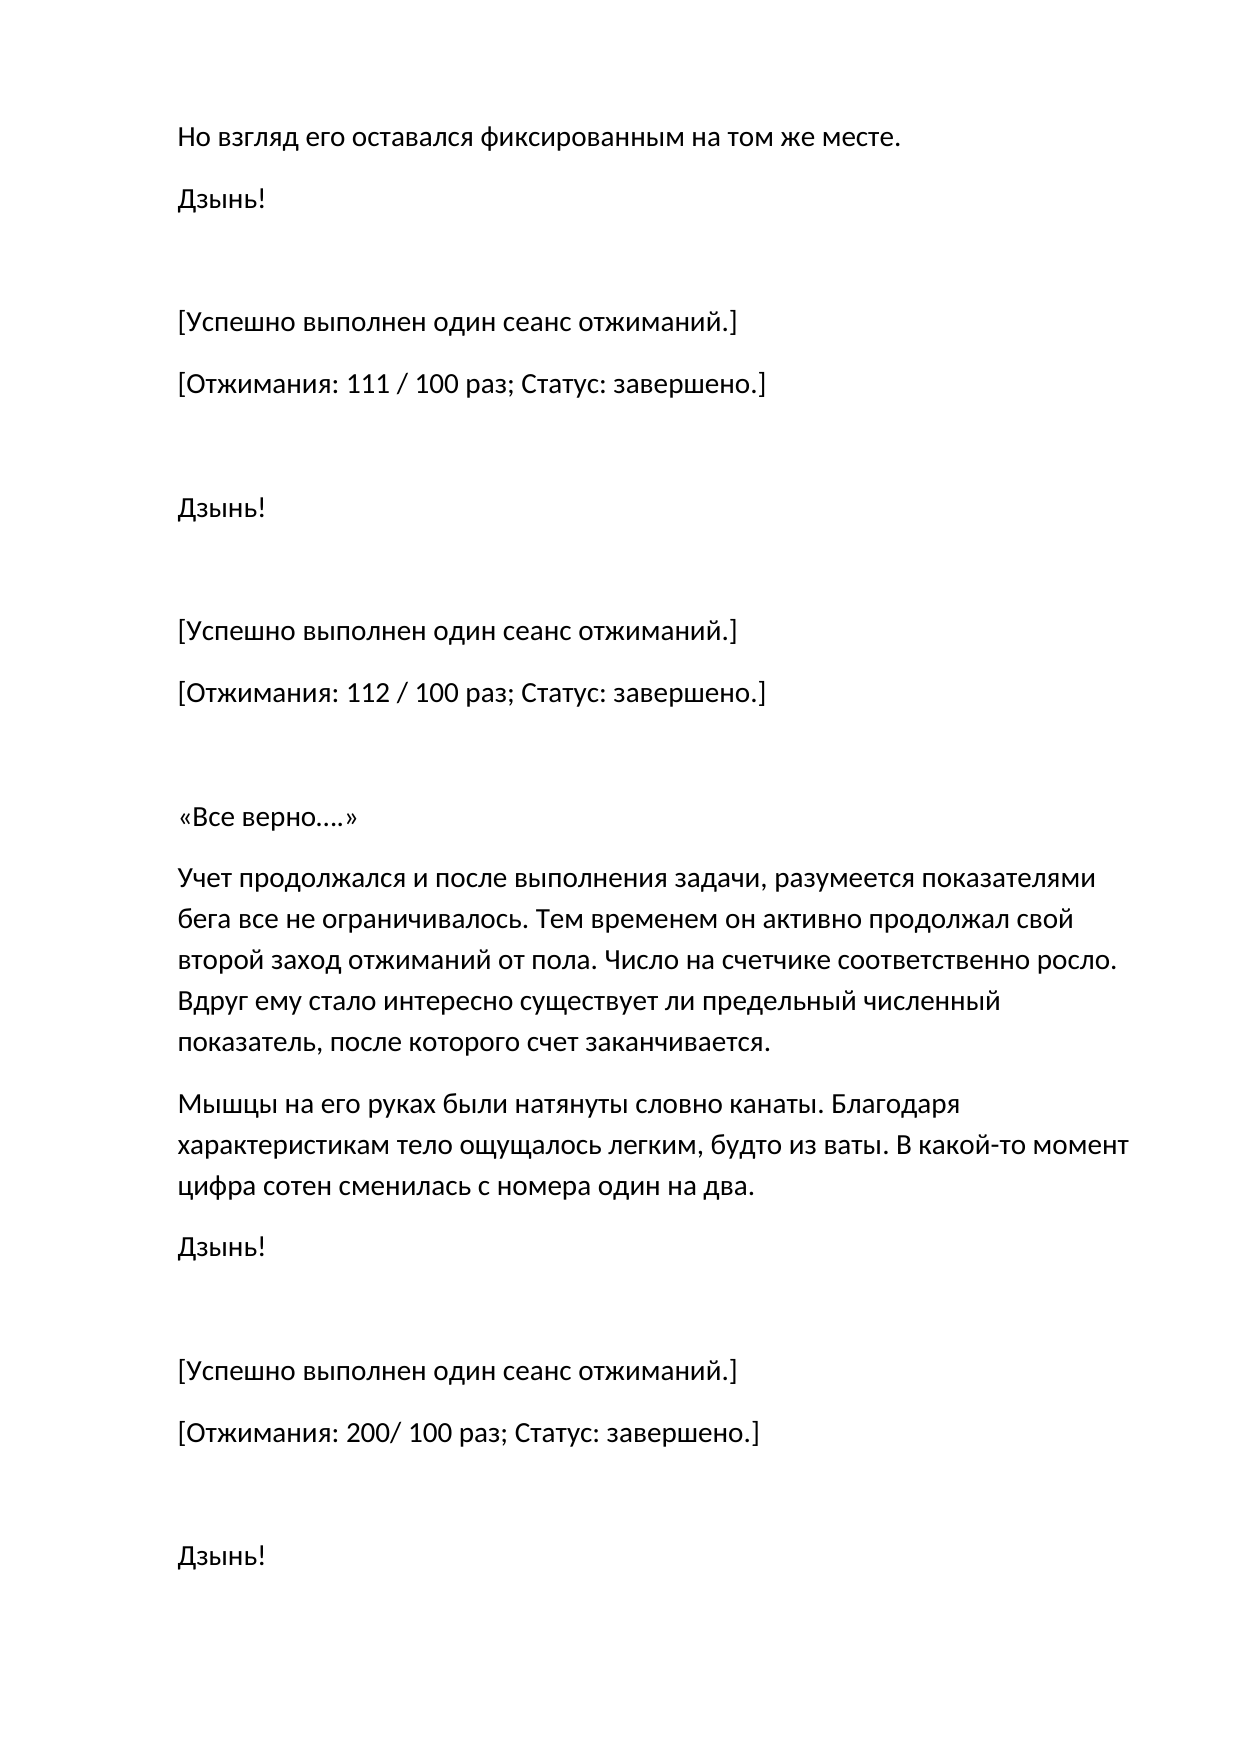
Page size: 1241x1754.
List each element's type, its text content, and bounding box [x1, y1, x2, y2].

text [Успешно выполнен один сеанс отжиманий.] [177, 612, 1152, 648]
text Дзынь! [177, 489, 1152, 524]
text [Отжимания: 112 / 100 раз; Статус: завершено.] [177, 674, 1152, 710]
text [177, 1352, 1152, 1388]
text Учет продолжался и после выполнения задачи, разумеется показателями бега все не ограничивалось. Тем временем он активно продолжал свой второй заход отжиманий от пола. Число на счетчике соответственно росло. Вдруг ему стало интересно существует ли предельный численный показатель, после которого счет заканчивается. [177, 859, 1152, 1059]
text Дзынь! [177, 1537, 1152, 1573]
text Но взгляд его оставался фиксированным на том же месте. [177, 118, 1152, 154]
text «Все верно….» [177, 798, 1152, 833]
text [Отжимания: 111 / 100 раз; Статус: завершено.] [177, 365, 1152, 401]
text Дзынь! [177, 1228, 1152, 1264]
text [Успешно выполнен один сеанс отжиманий.] [177, 303, 1152, 339]
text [177, 1414, 1152, 1449]
text Мышцы на его руках были натянуты словно канаты. Благодаря характеристикам тело ощущалось легким, будто из ваты. В какой-то момент цифра сотен сменилась с номера один на два. [177, 1085, 1152, 1202]
text Дзынь! [177, 180, 1152, 216]
